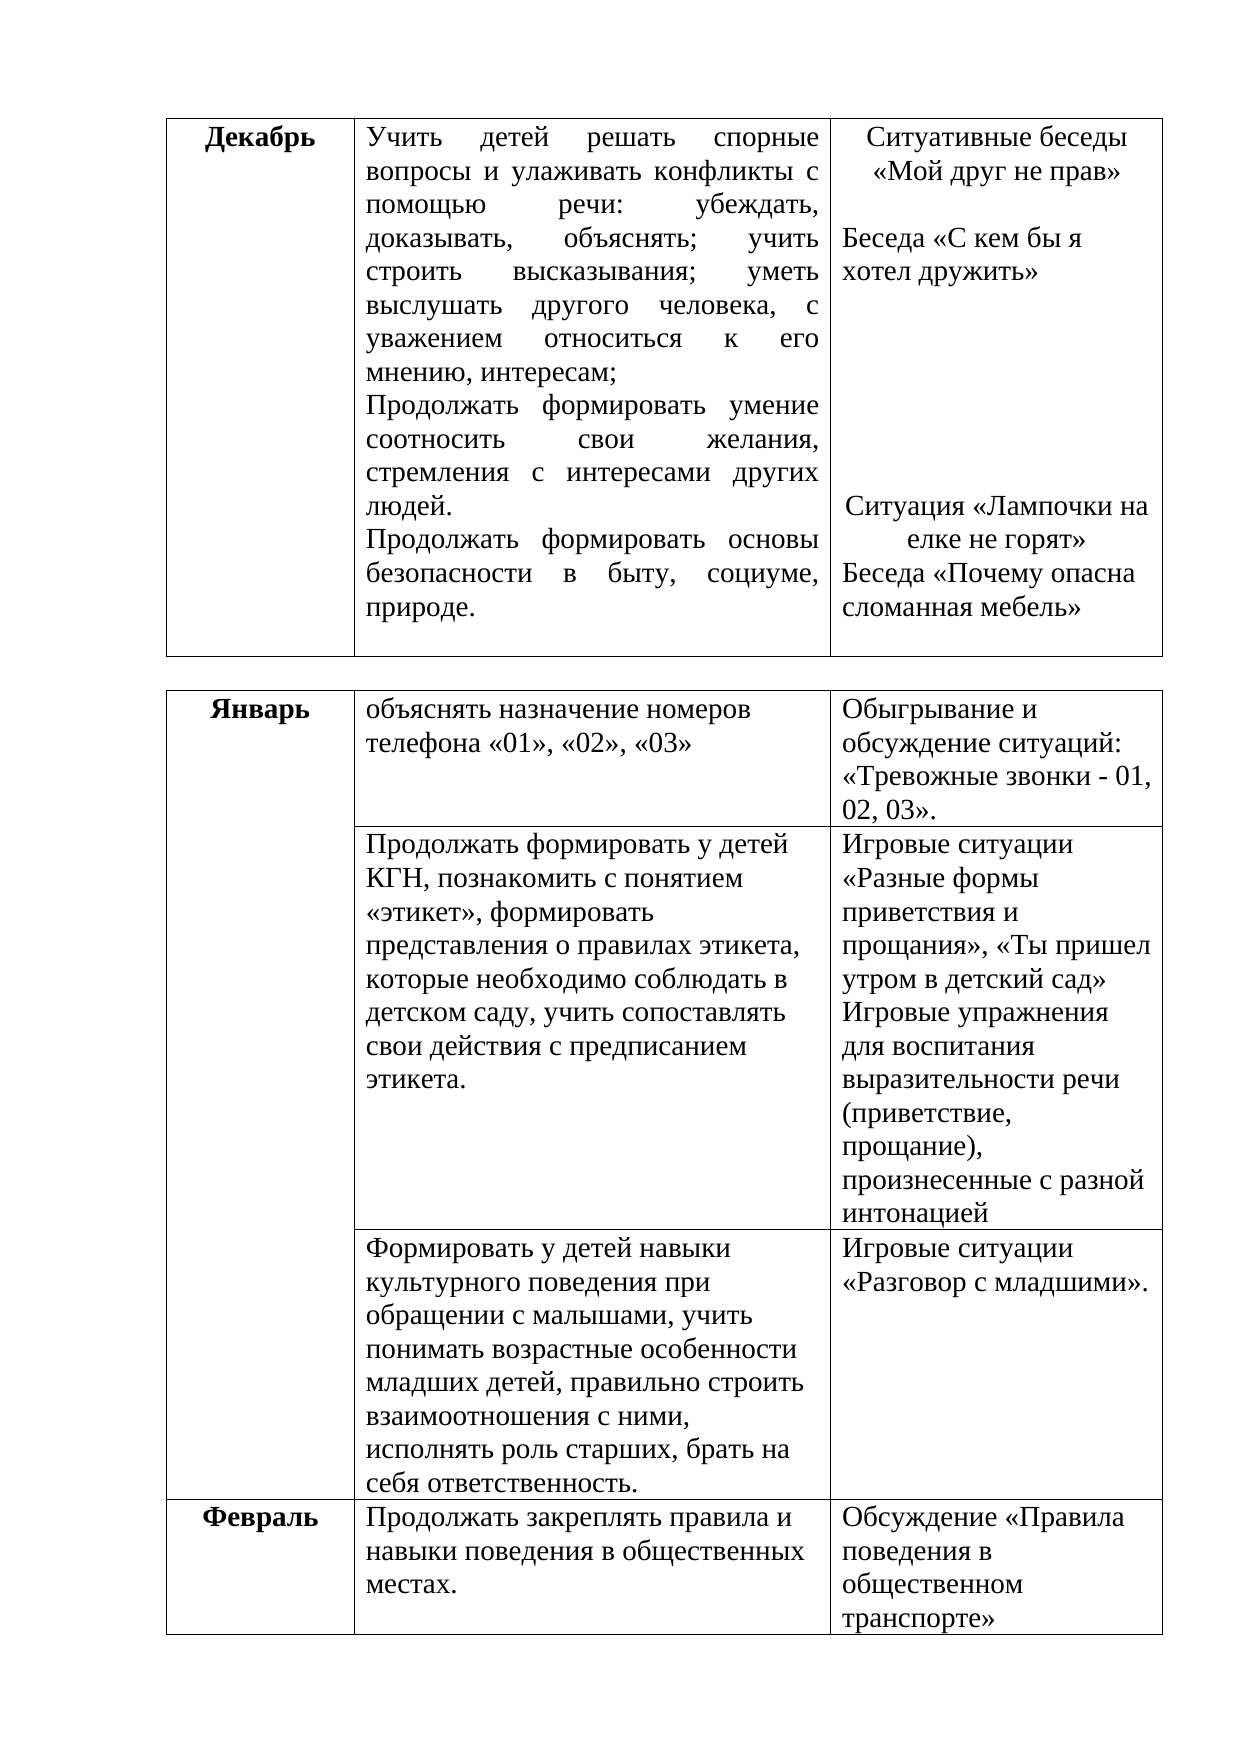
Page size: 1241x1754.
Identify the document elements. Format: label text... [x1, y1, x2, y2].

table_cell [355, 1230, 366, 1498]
table_cell Обсуждение «Правила поведения в общественном транспорте» [831, 1500, 1162, 1634]
table_cell Февраль [167, 1500, 354, 1634]
table_header Январь [167, 691, 354, 1498]
table_cell Продолжать закреплять правила и навыки поведения в общественных местах. [355, 1500, 830, 1634]
table_cell Игровые ситуации «Разные формы приветствия и прощания», «Ты пришел утром в детский сад» Игровые упражнения для воспитания выразительности речи (приветствие, прощание), произнесенные с разной интонацией [831, 827, 1162, 1229]
table_cell Учить детей решать спорные вопросы и улаживать конфликты с помощью речи: убеждать, доказывать, объяснять; учить строить высказывания; уметь выслушать другого человека, с уважением относиться к его мнению, интересам; Продолжать формировать умение соотносить свои желания, стремления с интересами других людей. Продолжать формировать основы безопасности в быту, социуме, природе. [355, 119, 830, 656]
table_cell Декабрь [167, 119, 354, 656]
table_cell Ситуативные беседы «Мой друг не прав» Беседа «С кем бы я хотел дружить» Ситуация «Лампочки на елке не горят» Беседа «Почему опасна сломанная мебель» [831, 119, 1162, 656]
table_header объяснять назначение номеров телефона «01», «02», «03» [355, 691, 830, 826]
table_cell Формировать у детей навыки культурного поведения при обращении с малышами, учить понимать возрастные особенности младших детей, правильно строить взаимоотношения с ними, исполнять роль старших, брать на себя ответственность. [638, 1230, 830, 1498]
table_cell Продолжать формировать у детей КГН, познакомить с понятием «этикет», формировать представления о правилах этикета, которые необходимо соблюдать в детском саду, учить сопоставлять свои действия с предписанием этикета. [355, 827, 830, 1229]
table_cell Игровые ситуации «Разговор с младшими». [831, 1230, 1162, 1498]
table_header Обыгрывание и обсуждение ситуаций: «Тревожные звонки - 01, 02, 03». [831, 691, 1162, 826]
